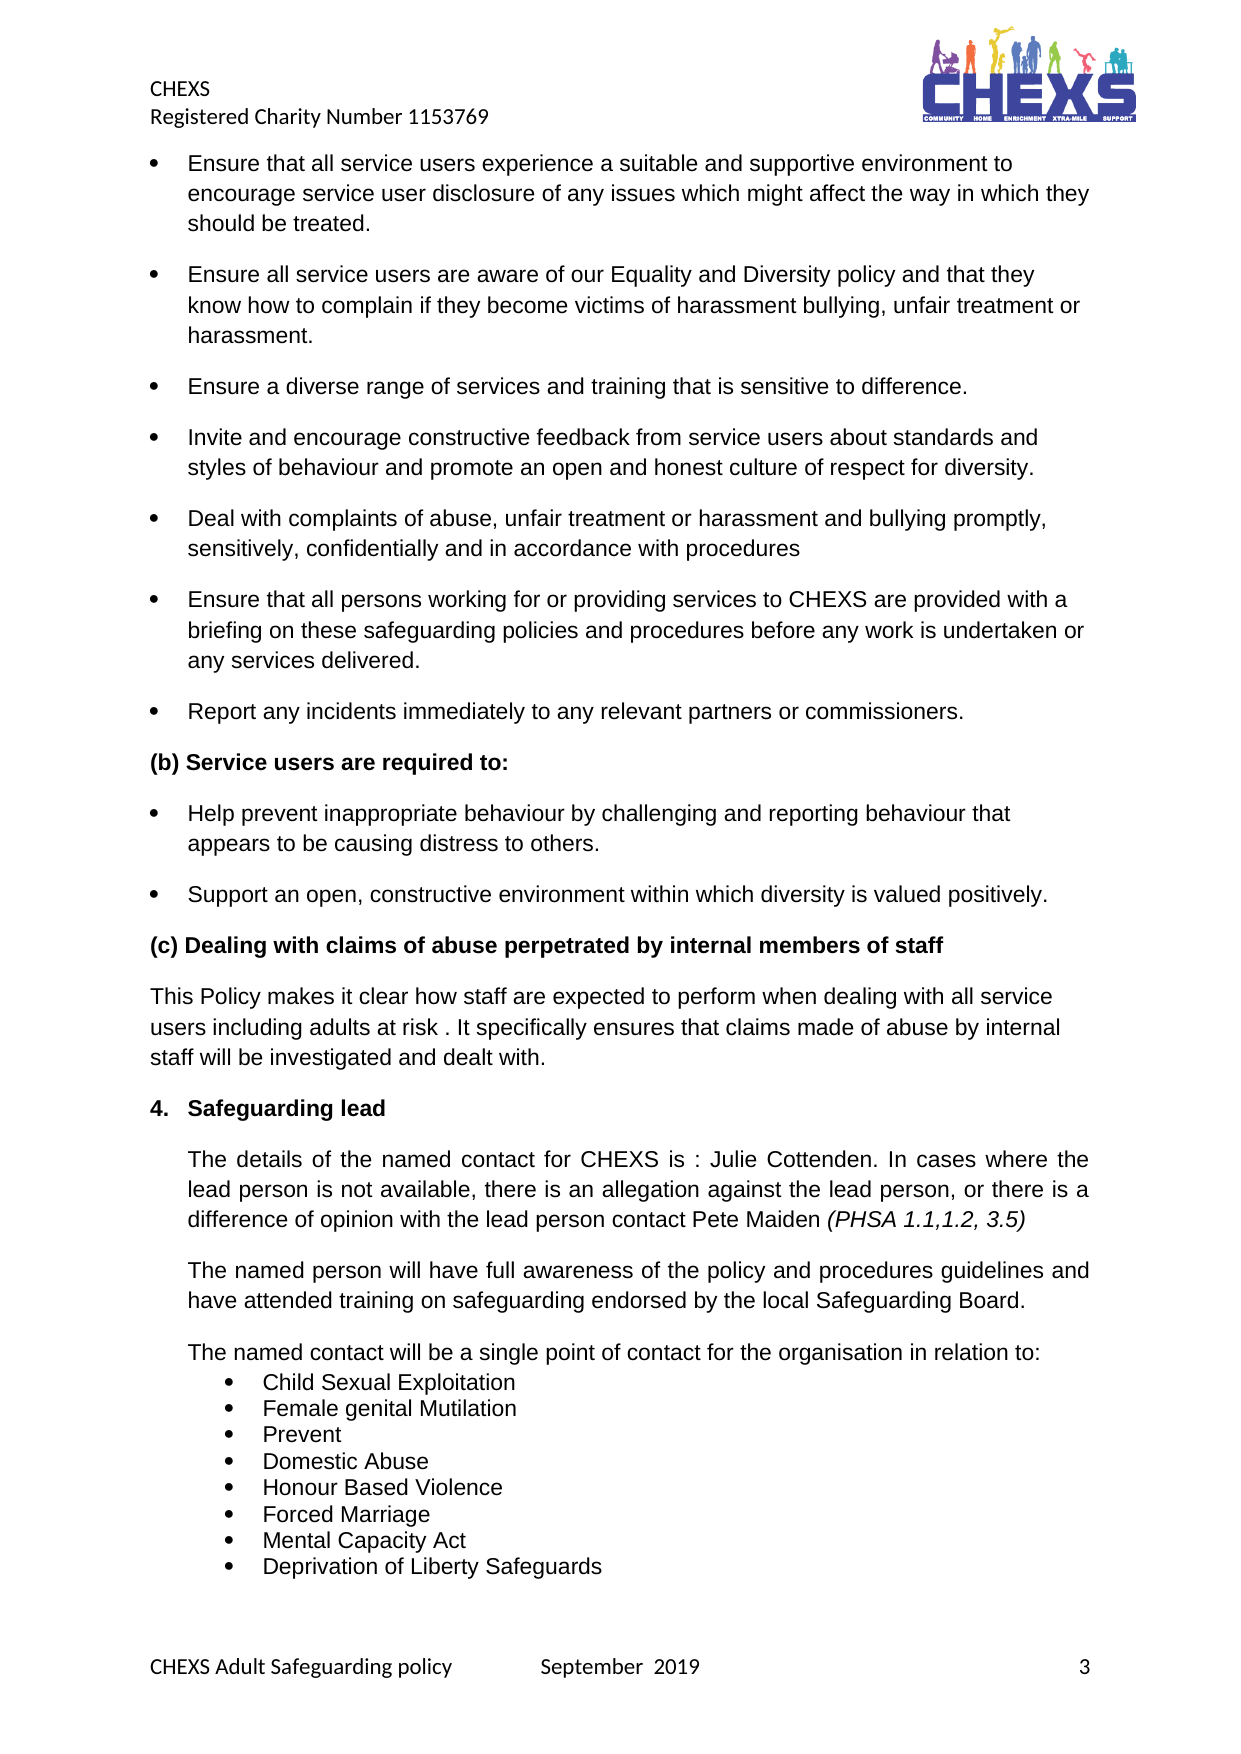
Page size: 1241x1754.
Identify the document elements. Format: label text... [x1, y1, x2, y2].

list Prevent [225, 1421, 1090, 1448]
list Deal with complaints of abuse, unfair treatment or harassment and bullying promptly, sensitively, confidentially and in accordance with procedures [150, 505, 1090, 562]
text The named contact will be a single point of contact for the organisation in relation to: [187, 1338, 1090, 1365]
list Child Sexual Exploitation [225, 1369, 1090, 1395]
list Invite and encourage constructive feedback from service users about standards and styles of behaviour and promote an open and honest culture of respect for diversity. [150, 424, 1090, 481]
text The details of the named contact for CHEXS is : Julie Cottenden. In cases where the lead person is not available, there is an allegation against the lead person, or there is a difference of opinion with the lead person contact Pete Maiden (PHSA 1.1,1.2, 3.5) [187, 1146, 1090, 1233]
list Female genital Mutilation [225, 1395, 1090, 1421]
list Mental Capacity Act [225, 1527, 1090, 1553]
list Domestic Abuse [225, 1448, 1090, 1474]
list Ensure a diverse range of services and training that is sensitive to difference. [150, 373, 1090, 399]
picture [922, 26, 1136, 122]
list Deprivation of Liberty Safeguards [225, 1553, 1090, 1579]
list Support an open, constructive environment within which diversity is valued positively. [150, 881, 1090, 908]
list Safeguarding lead [150, 1095, 1090, 1121]
text (c) Dealing with claims of abuse perpetrated by internal members of staff [150, 932, 1090, 959]
list Honour Based Violence [225, 1474, 1090, 1501]
text (b) Service users are required to: [150, 749, 1090, 775]
text This Policy makes it clear how staff are expected to perform when dealing with all service users including adults at risk . It specifically ensures that claims made of abuse by internal staff will be investigated and dealt with. [150, 983, 1090, 1070]
list Ensure all service users are aware of our Equality and Diversity policy and that they know how to complain if they become victims of harassment bullying, unfair treatment or harassment. [150, 261, 1090, 348]
text The named person will have full awareness of the policy and procedures guidelines and have attended training on safeguarding endorsed by the local Safeguarding Board. [187, 1257, 1090, 1314]
list Ensure that all persons working for or providing services to CHEXS are provided with a briefing on these safeguarding policies and procedures before any work is undertaken or any services delivered. [150, 586, 1090, 673]
list Forced Marriage [225, 1501, 1090, 1527]
list Help prevent inappropriate behaviour by challenging and reporting behaviour that appears to be causing distress to others. [150, 800, 1090, 857]
list Report any incidents immediately to any relevant partners or commissioners. [150, 698, 1090, 724]
list Ensure that all service users experience a suitable and supportive environment to encourage service user disclosure of any issues which might affect the way in which they should be treated. [150, 150, 1090, 237]
